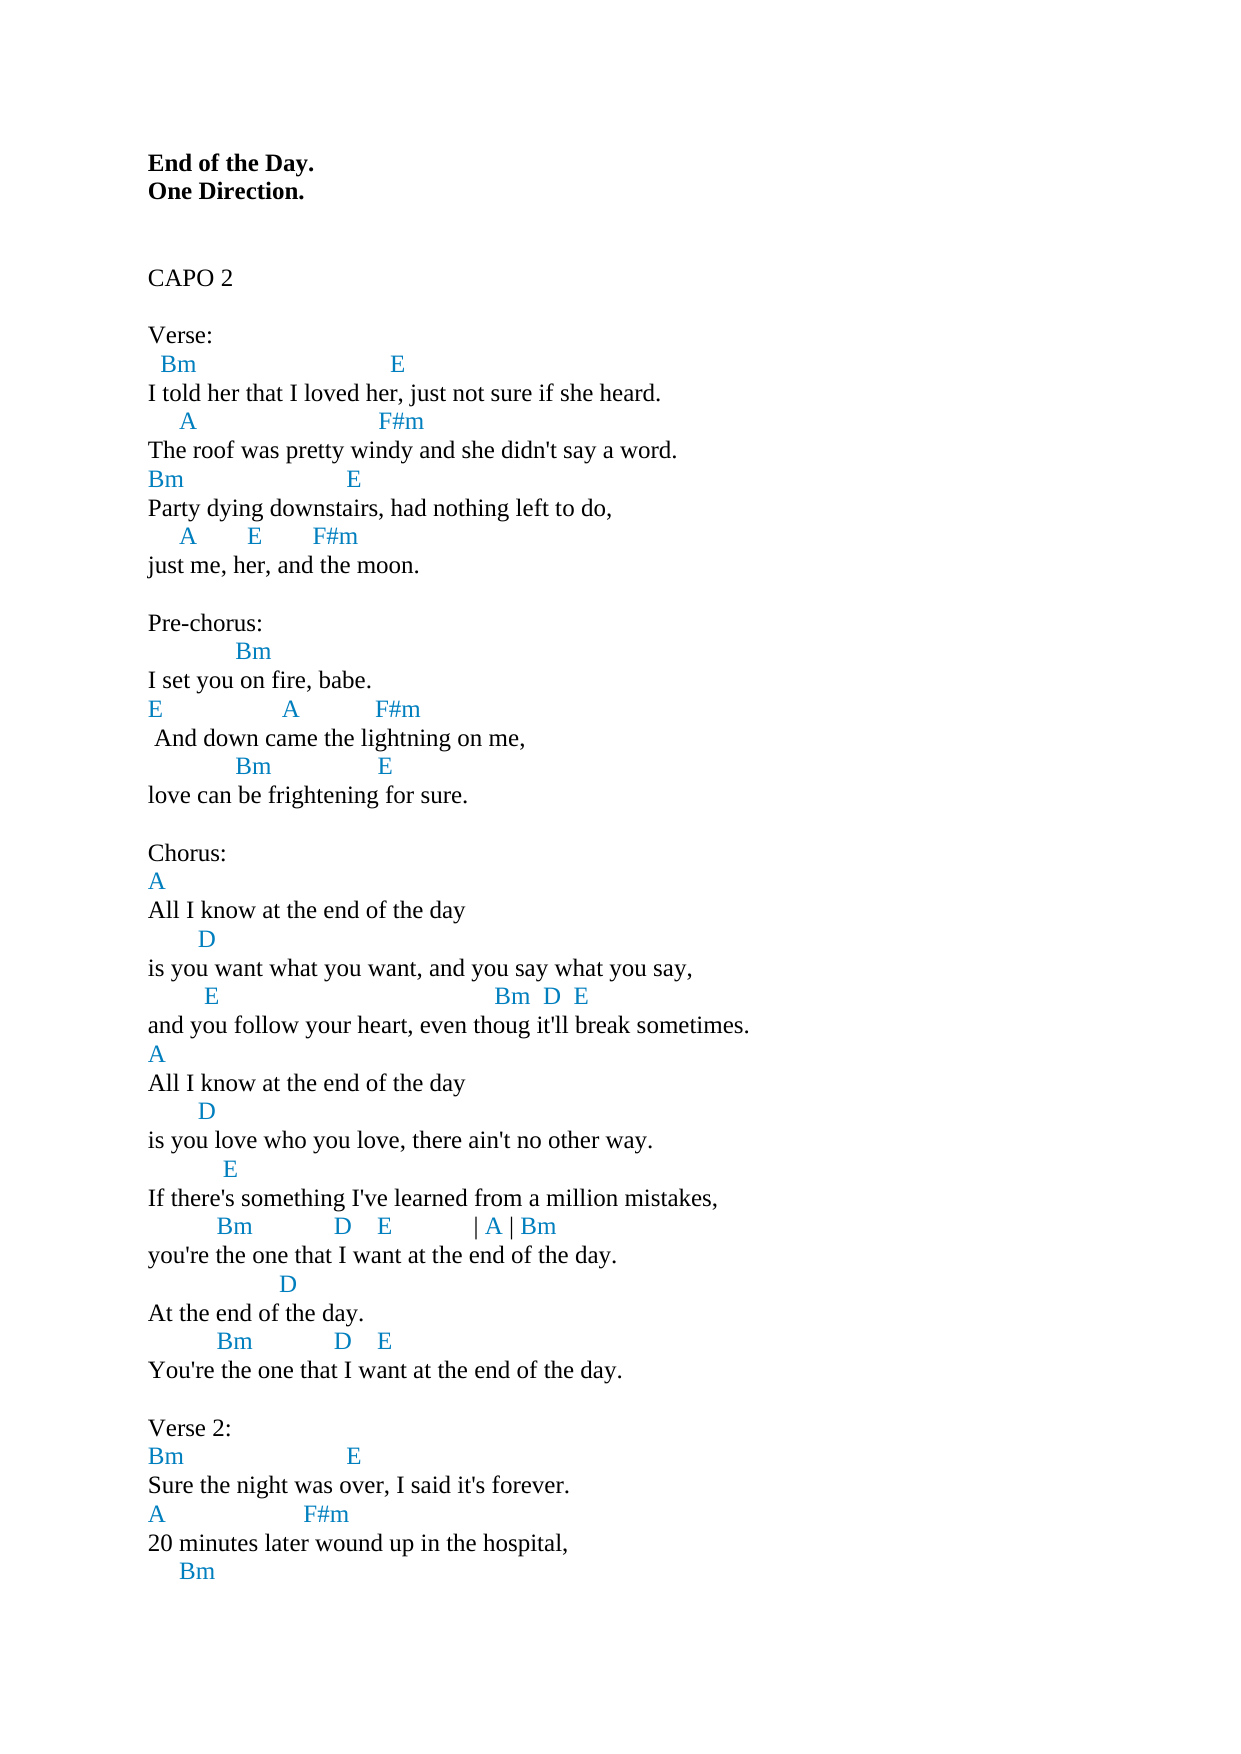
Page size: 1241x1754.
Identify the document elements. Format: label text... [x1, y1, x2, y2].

text E [148, 1154, 1093, 1183]
text And down came the lightning on me, [148, 723, 1093, 751]
text At the end of the day. [148, 1298, 1093, 1326]
text End of the Day. [148, 148, 1093, 176]
text A F#m [148, 406, 1093, 435]
text Bm E [148, 751, 1093, 780]
text E A F#m [148, 694, 1093, 723]
text and you follow your heart, even thoug it'll break sometimes. [148, 1010, 1093, 1039]
text Pre-chorus: [148, 608, 1093, 636]
text Bm [148, 636, 1093, 665]
text A [148, 866, 1093, 895]
text Bm E [148, 349, 1093, 378]
text is you want what you want, and you say what you say, [148, 953, 1093, 981]
text Bm D E | A | Bm [148, 1211, 1093, 1240]
text Verse 2: [148, 1413, 1093, 1441]
text All I know at the end of the day [148, 895, 1093, 924]
text D [148, 1096, 1093, 1125]
text One Direction. [148, 176, 1093, 205]
text Party dying downstairs, had nothing left to do, [148, 493, 1093, 521]
text CAPO 2 [148, 263, 1093, 291]
text D [148, 1269, 1093, 1298]
text If there's something I've learned from a million mistakes, [148, 1183, 1093, 1211]
text A E F#m [148, 521, 1093, 550]
text A [148, 1039, 1093, 1068]
text D [148, 924, 1093, 953]
text A F#m [148, 1499, 1093, 1528]
text E Bm D E [148, 981, 1093, 1010]
text The roof was pretty windy and she didn't say a word. [148, 435, 1093, 464]
text 20 minutes later wound up in the hospital, [148, 1528, 1093, 1556]
text I set you on fire, babe. [148, 665, 1093, 694]
text Bm D E [148, 1326, 1093, 1355]
text Verse: [148, 320, 1093, 349]
text just me, her, and the moon. [148, 550, 1093, 579]
text You're the one that I want at the end of the day. [148, 1355, 1093, 1384]
text is you love who you love, there ain't no other way. [148, 1125, 1093, 1154]
text love can be frightening for sure. [148, 780, 1093, 809]
text Chorus: [148, 838, 1093, 866]
text I told her that I loved her, just not sure if she heard. [148, 378, 1093, 406]
text All I know at the end of the day [148, 1068, 1093, 1096]
text Bm E [148, 464, 1093, 493]
text Bm [148, 1556, 1093, 1585]
text Bm E [148, 1441, 1093, 1470]
text Sure the night was over, I said it's forever. [148, 1470, 1093, 1499]
text you're the one that I want at the end of the day. [148, 1240, 1093, 1269]
